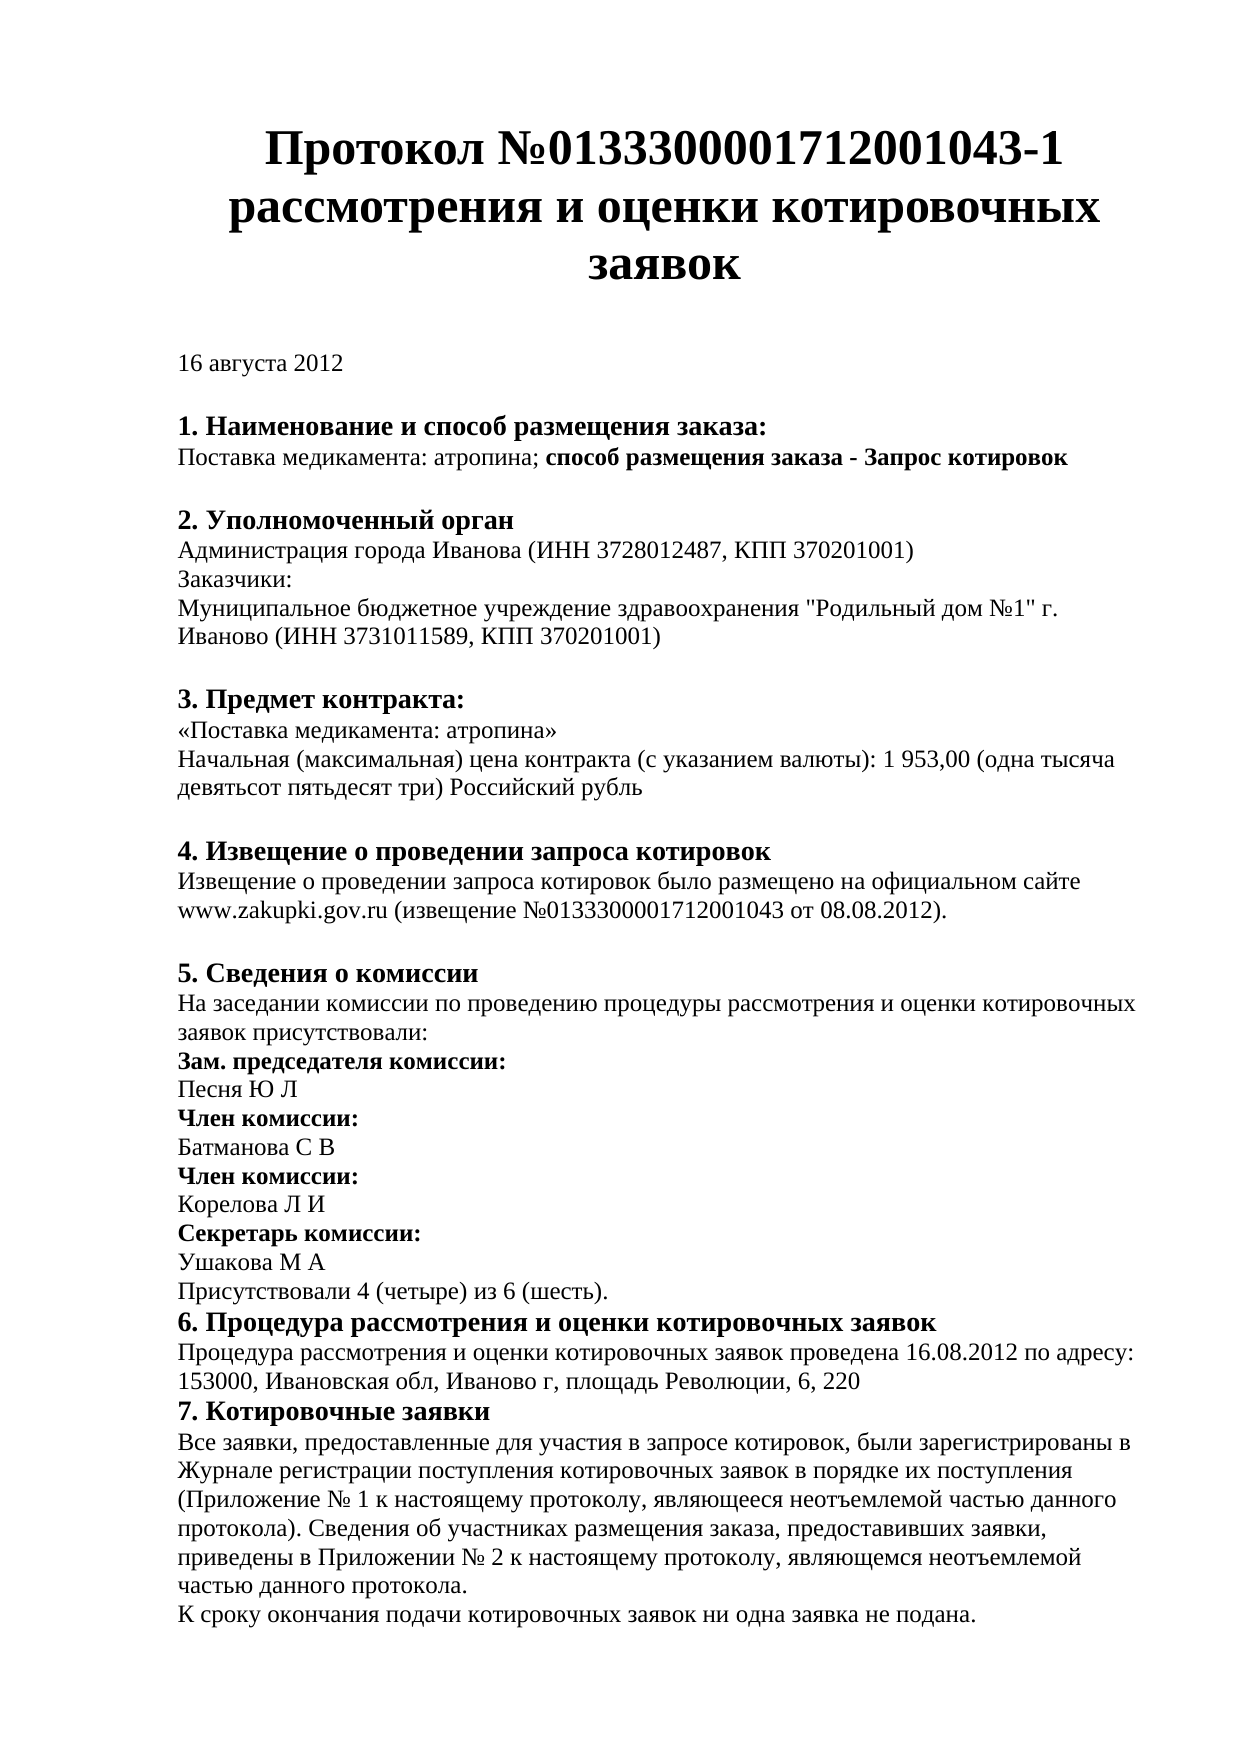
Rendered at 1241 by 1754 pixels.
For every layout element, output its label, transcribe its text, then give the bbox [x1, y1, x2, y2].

text Поставка медикамента: атропина; способ размещения заказа - Запрос котировок [177, 442, 1152, 470]
text Член комиссии: Батманова С В [177, 1103, 1152, 1161]
text Администрация города Иванова (ИНН 3728012487, КПП 370201001) [177, 535, 1152, 564]
text Протокол №0133300001712001043-1 [177, 118, 1152, 176]
text Член комиссии: Корелова Л И [177, 1161, 1152, 1218]
text Все заявки, предоставленные для участия в запросе котировок, были зарегистрированы в Журнале регистрации поступления котировочных заявок в порядке их поступления (Приложение № 1 к настоящему протоколу, являющееся неотъемлемой частью данного протокола). Сведения об участниках размещения заказа, предоставивших заявки, приведены в Приложении № 2 к настоящему протоколу, являющемся неотъемлемой частью данного протокола. [177, 1427, 1152, 1599]
text Извещение о проведении запроса котировок было размещено на официальном сайте www.zakupki.gov.ru (извещение №0133300001712001043 от 08.08.2012). [177, 866, 1152, 923]
text Муниципальное бюджетное учреждение здравоохранения "Родильный дом №1" г. Иваново (ИНН 3731011589, КПП 370201001) [177, 593, 1152, 650]
text 16 августа 2012 [177, 319, 1152, 377]
text К сроку окончания подачи котировочных заявок ни одна заявка не подана. [177, 1599, 1152, 1628]
text 3. Предмет контракта: [177, 683, 1152, 715]
text Заказчики: [177, 564, 1152, 593]
text Секретарь комиссии: Ушакова М А [177, 1218, 1152, 1276]
text 6. Процедура рассмотрения и оценки котировочных заявок [177, 1304, 1152, 1337]
text 7. Котировочные заявки [177, 1394, 1152, 1427]
text 2. Уполномоченный орган [177, 503, 1152, 535]
text 1. Наименование и способ размещения заказа: [177, 409, 1152, 442]
text рассмотрения и оценки котировочных заявок [177, 176, 1152, 291]
text «Поставка медикамента: атропина» Начальная (максимальная) цена контракта (с указанием валюты): 1 953,00 (одна тысяча девятьсот пятьдесят три) Российский рубль [177, 715, 1152, 801]
text Процедура рассмотрения и оценки котировочных заявок проведена 16.08.2012 по адресу: 153000, Ивановская обл, Иваново г, площадь Революции, 6, 220 [177, 1337, 1152, 1394]
text Присутствовали 4 (четыре) из 6 (шесть). [177, 1276, 1152, 1304]
text 5. Сведения о комиссии [177, 956, 1152, 988]
text 4. Извещение о проведении запроса котировок [177, 834, 1152, 866]
text На заседании комиссии по проведению процедуры рассмотрения и оценки котировочных заявок присутствовали: [177, 988, 1152, 1046]
text Зам. председателя комиссии: Песня Ю Л [177, 1046, 1152, 1103]
